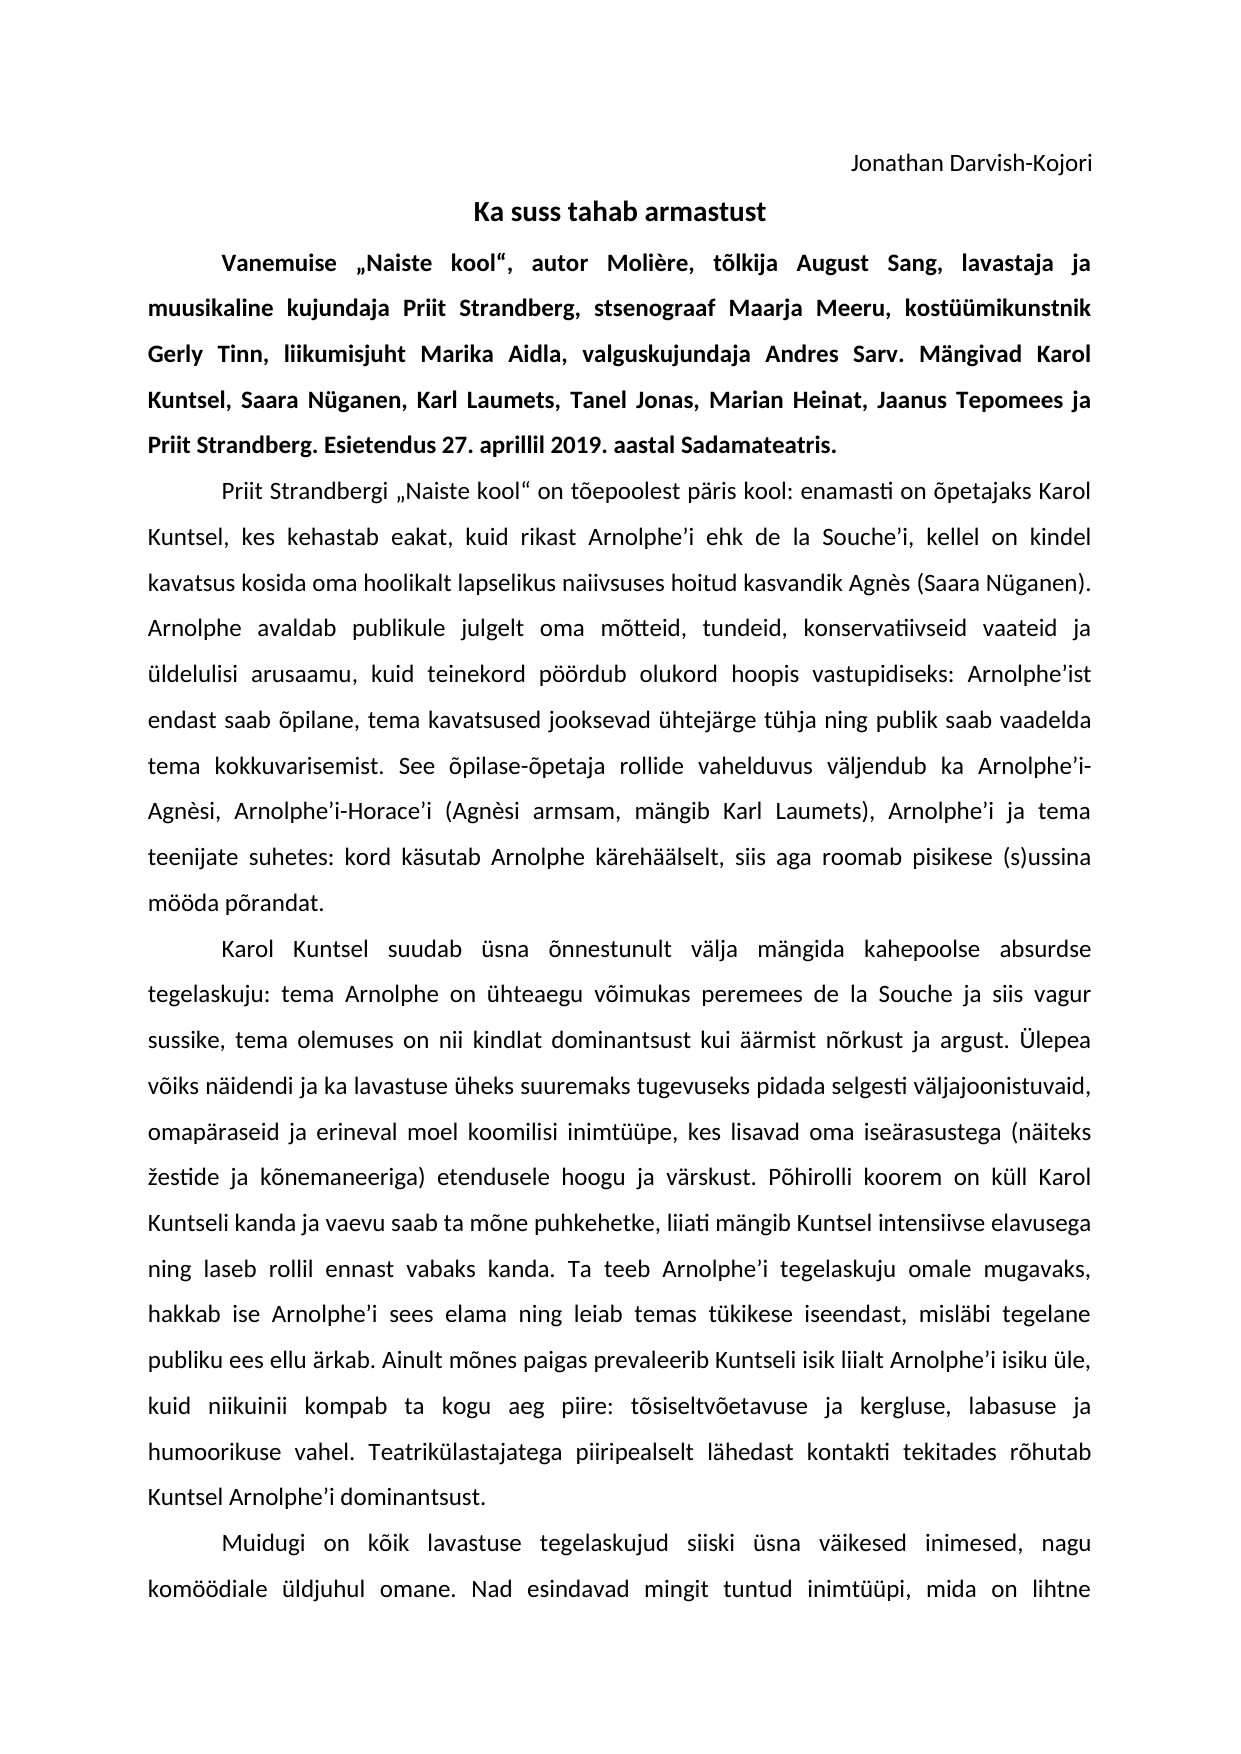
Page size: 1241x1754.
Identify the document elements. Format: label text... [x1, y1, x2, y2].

text Priit Strandbergi „Naiste kool“ on tõepoolest päris kool: enamasti on õpetajaks Karol Kuntsel, kes kehastab eakat, kuid rikast Arnolphe’i ehk de la Souche’i, kellel on kindel kavatsus kosida oma hoolikalt lapselikus naiivsuses hoitud kasvandik Agnès (Saara Nüganen). Arnolphe avaldab publikule julgelt oma mõtteid, tundeid, konservatiivseid vaateid ja üldelulisi arusaamu, kuid teinekord pöördub olukord hoopis vastupidiseks: Arnolphe’ist endast saab õpilane, tema kavatsused jooksevad ühtejärge tühja ning publik saab vaadelda tema kokkuvarisemist. See õpilase-õpetaja rollide vahelduvus väljendub ka Arnolphe’i-Agnèsi, Arnolphe’i-Horace’i (Agnèsi armsam, mängib Karl Laumets), Arnolphe’i ja tema teenijate suhetes: kord käsutab Arnolphe kärehäälselt, siis aga roomab pisikese (s)ussina mööda põrandat. [148, 475, 1093, 917]
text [148, 1527, 1093, 1603]
text Ka suss tahab armastust [148, 193, 1093, 229]
text Jonathan Darvish-Kojori [148, 148, 1093, 178]
text Karol Kuntsel suudab üsna õnnestunult välja mängida kahepoolse absurdse tegelaskuju: tema Arnolphe on ühteaegu võimukas peremees de la Souche ja siis vagur sussike, tema olemuses on nii kindlat dominantsust kui äärmist nõrkust ja argust. Ülepea võiks näidendi ja ka lavastuse üheks suuremaks tugevuseks pidada selgesti väljajoonistuvaid, omapäraseid ja erineval moel koomilisi inimtüüpe, kes lisavad oma iseärasustega (näiteks žestide ja kõnemaneeriga) etendusele hoogu ja värskust. Põhirolli koorem on küll Karol Kuntseli kanda ja vaevu saab ta mõne puhkehetke, liiati mängib Kuntsel intensiivse elavusega ning laseb rollil ennast vabaks kanda. Ta teeb Arnolphe’i tegelaskuju omale mugavaks, hakkab ise Arnolphe’i sees elama ning leiab temas tükikese iseendast, misläbi tegelane publiku ees ellu ärkab. Ainult mõnes paigas prevaleerib Kuntseli isik liialt Arnolphe’i isiku üle, kuid niikuinii kompab ta kogu aeg piire: tõsiseltvõetavuse ja kergluse, labasuse ja humoorikuse vahel. Teatrikülastajatega piiripealselt lähedast kontakti tekitades rõhutab Kuntsel Arnolphe’i dominantsust. [148, 933, 1093, 1512]
text Vanemuise „Naiste kool“, autor Molière, tõlkija August Sang, lavastaja ja muusikaline kujundaja Priit Strandberg, stsenograaf Maarja Meeru, kostüümikunstnik Gerly Tinn, liikumisjuht Marika Aidla, valguskujundaja Andres Sarv. Mängivad Karol Kuntsel, Saara Nüganen, Karl Laumets, Tanel Jonas, Marian Heinat, Jaanus Tepomees ja Priit Strandberg. Esietendus 27. aprillil 2019. aastal Sadamateatris. [148, 247, 1093, 460]
